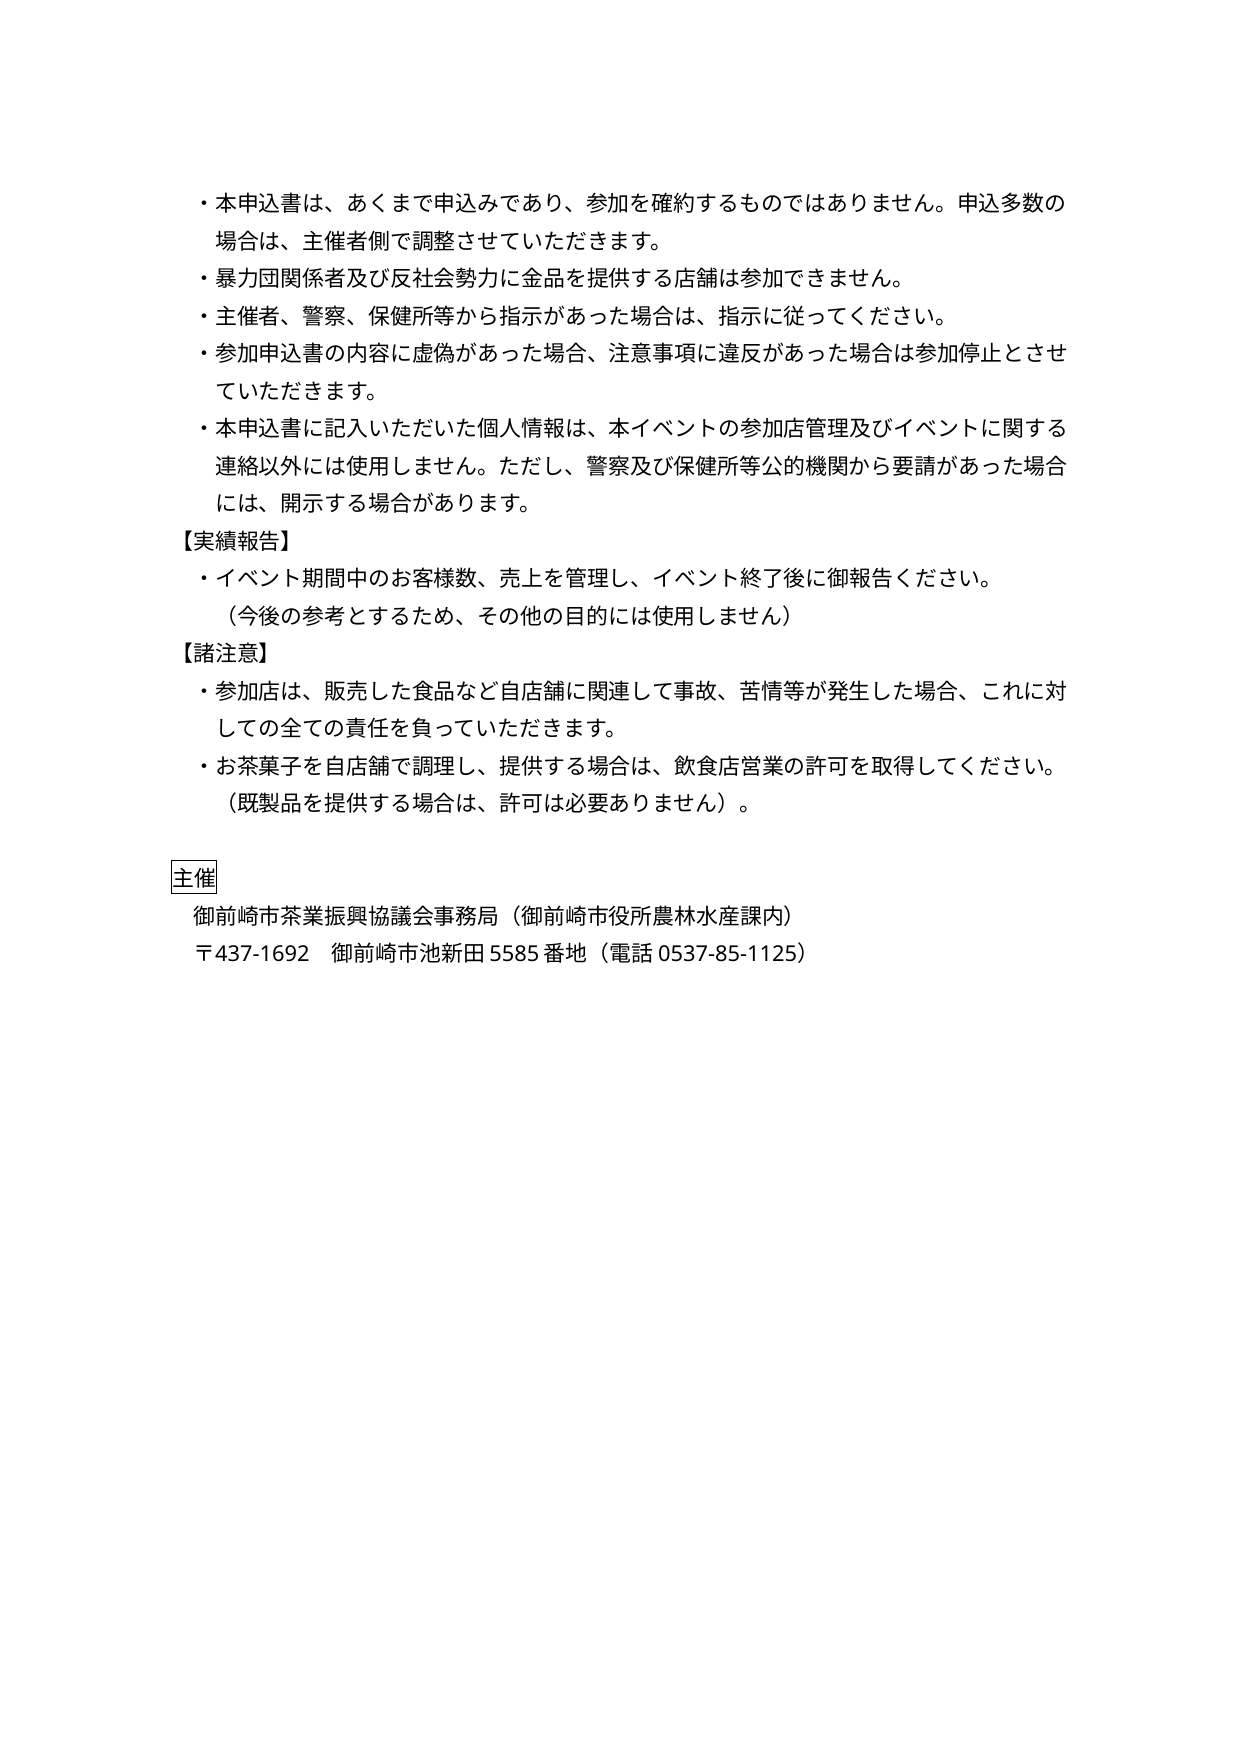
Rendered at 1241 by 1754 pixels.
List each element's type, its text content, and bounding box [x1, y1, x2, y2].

text ・参加申込書の内容に虚偽があった場合、注意事項に違反があった場合は参加停止とさせていただきます。 [193, 333, 1069, 408]
text ・参加店は、販売した食品など自店舗に関連して事故、苦情等が発生した場合、これに対しての全ての責任を負っていただきます。 [171, 671, 1069, 746]
text 【実績報告】 [171, 521, 1069, 558]
text 〒437-1692 御前崎市池新田5585番地（電話 0537-85-1125） [171, 933, 1069, 971]
text ・お茶菓子を自店舗で調理し、提供する場合は、飲食店営業の許可を取得してください。 [171, 746, 1069, 783]
text （今後の参考とするため、その他の目的には使用しません） [171, 596, 1069, 633]
text 【諸注意】 [171, 633, 1069, 671]
text 主催 [171, 858, 1069, 896]
text 御前崎市茶業振興協議会事務局（御前崎市役所農林水産課内） [171, 896, 1069, 933]
text ・本申込書は、あくまで申込みであり、参加を確約するものではありません。申込多数の場合は、主催者側で調整させていただきます。 [171, 183, 1069, 258]
text ・暴力団関係者及び反社会勢力に金品を提供する店舗は参加できません。 [171, 258, 1069, 296]
text ・主催者、警察、保健所等から指示があった場合は、指示に従ってください。 [171, 296, 1069, 333]
text ・本申込書に記入いただいた個人情報は、本イベントの参加店管理及びイベントに関する連絡以外には使用しません。ただし、警察及び保健所等公的機関から要請があった場合には、開示する場合があります。 [193, 408, 1069, 521]
text ・イベント期間中のお客様数、売上を管理し、イベント終了後に御報告ください。 [171, 558, 1069, 596]
text （既製品を提供する場合は、許可は必要ありません）。 [171, 783, 1069, 821]
